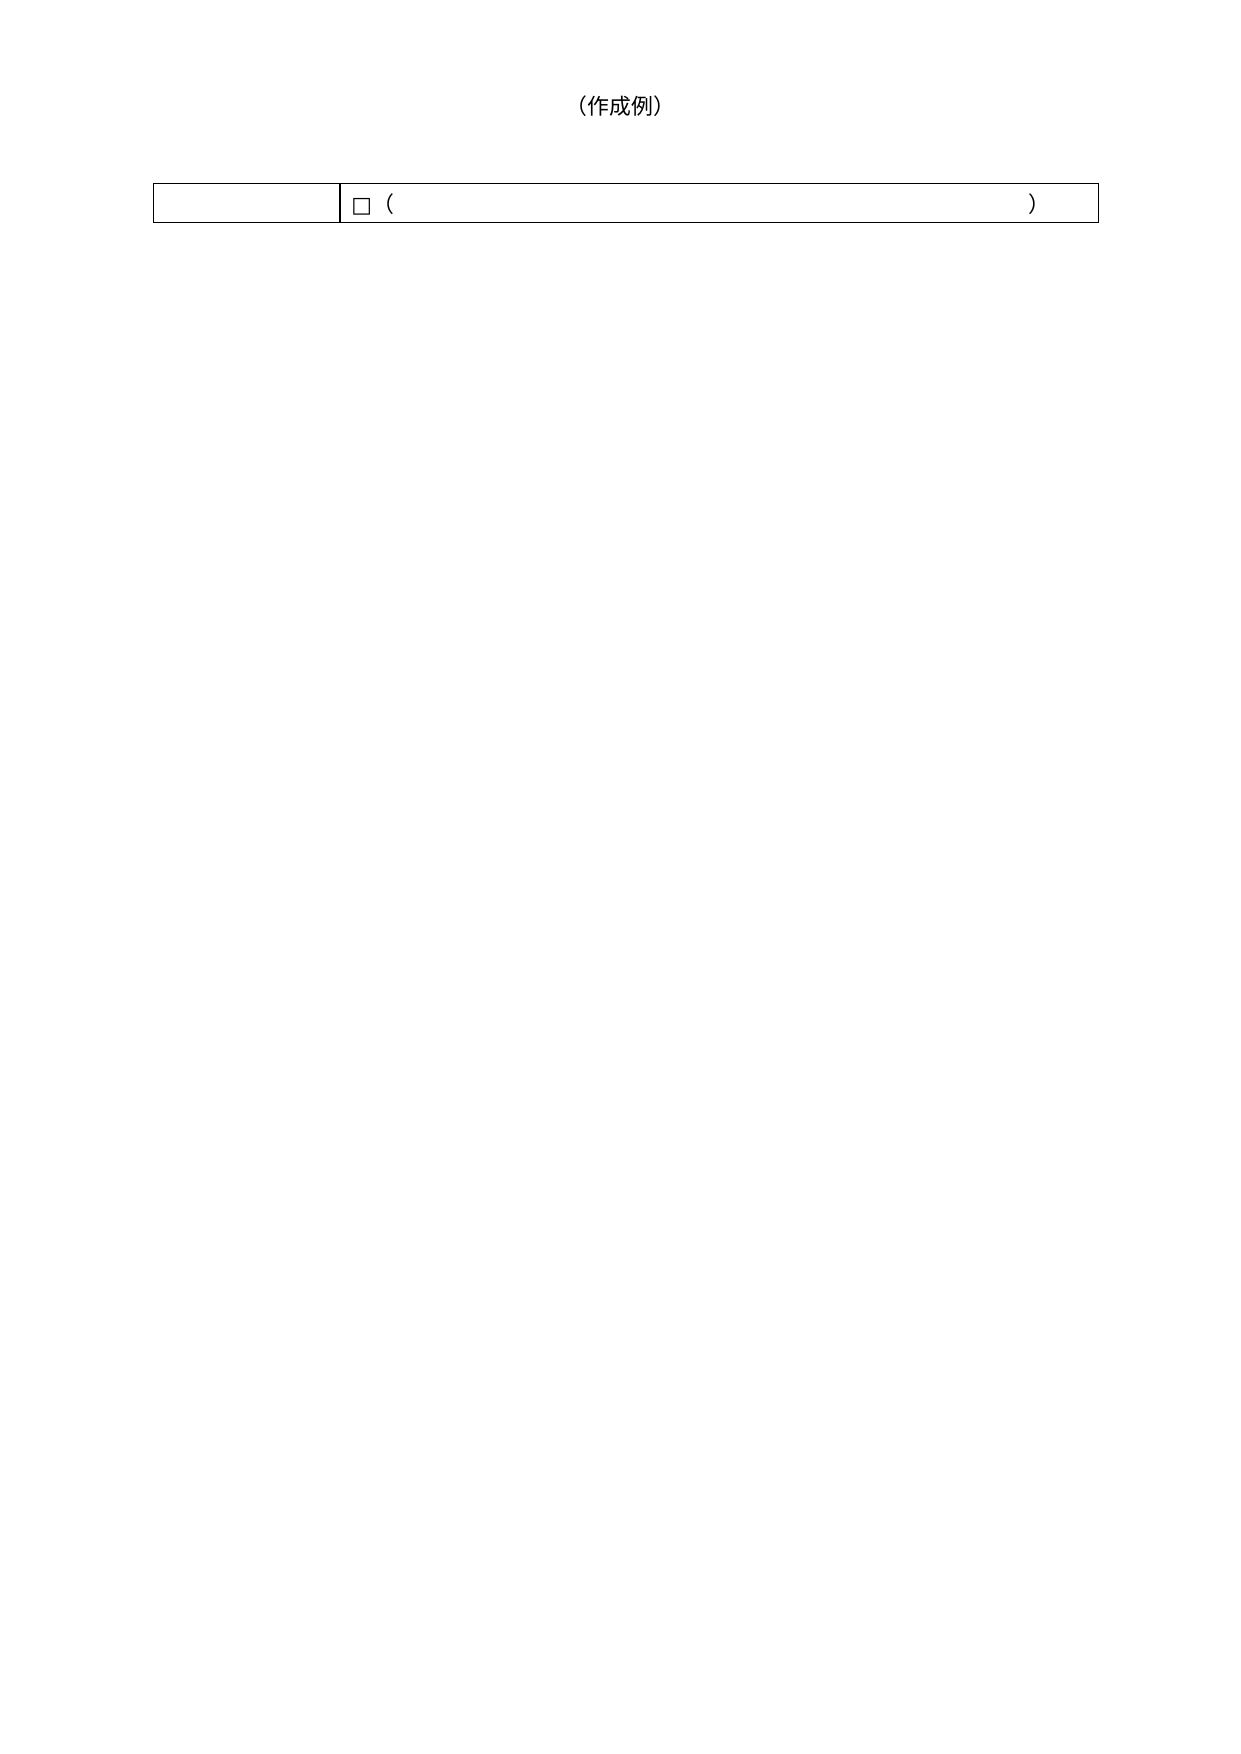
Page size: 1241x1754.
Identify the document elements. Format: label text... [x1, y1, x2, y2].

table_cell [341, 184, 1098, 222]
table_cell そ の ほ か [154, 184, 339, 222]
